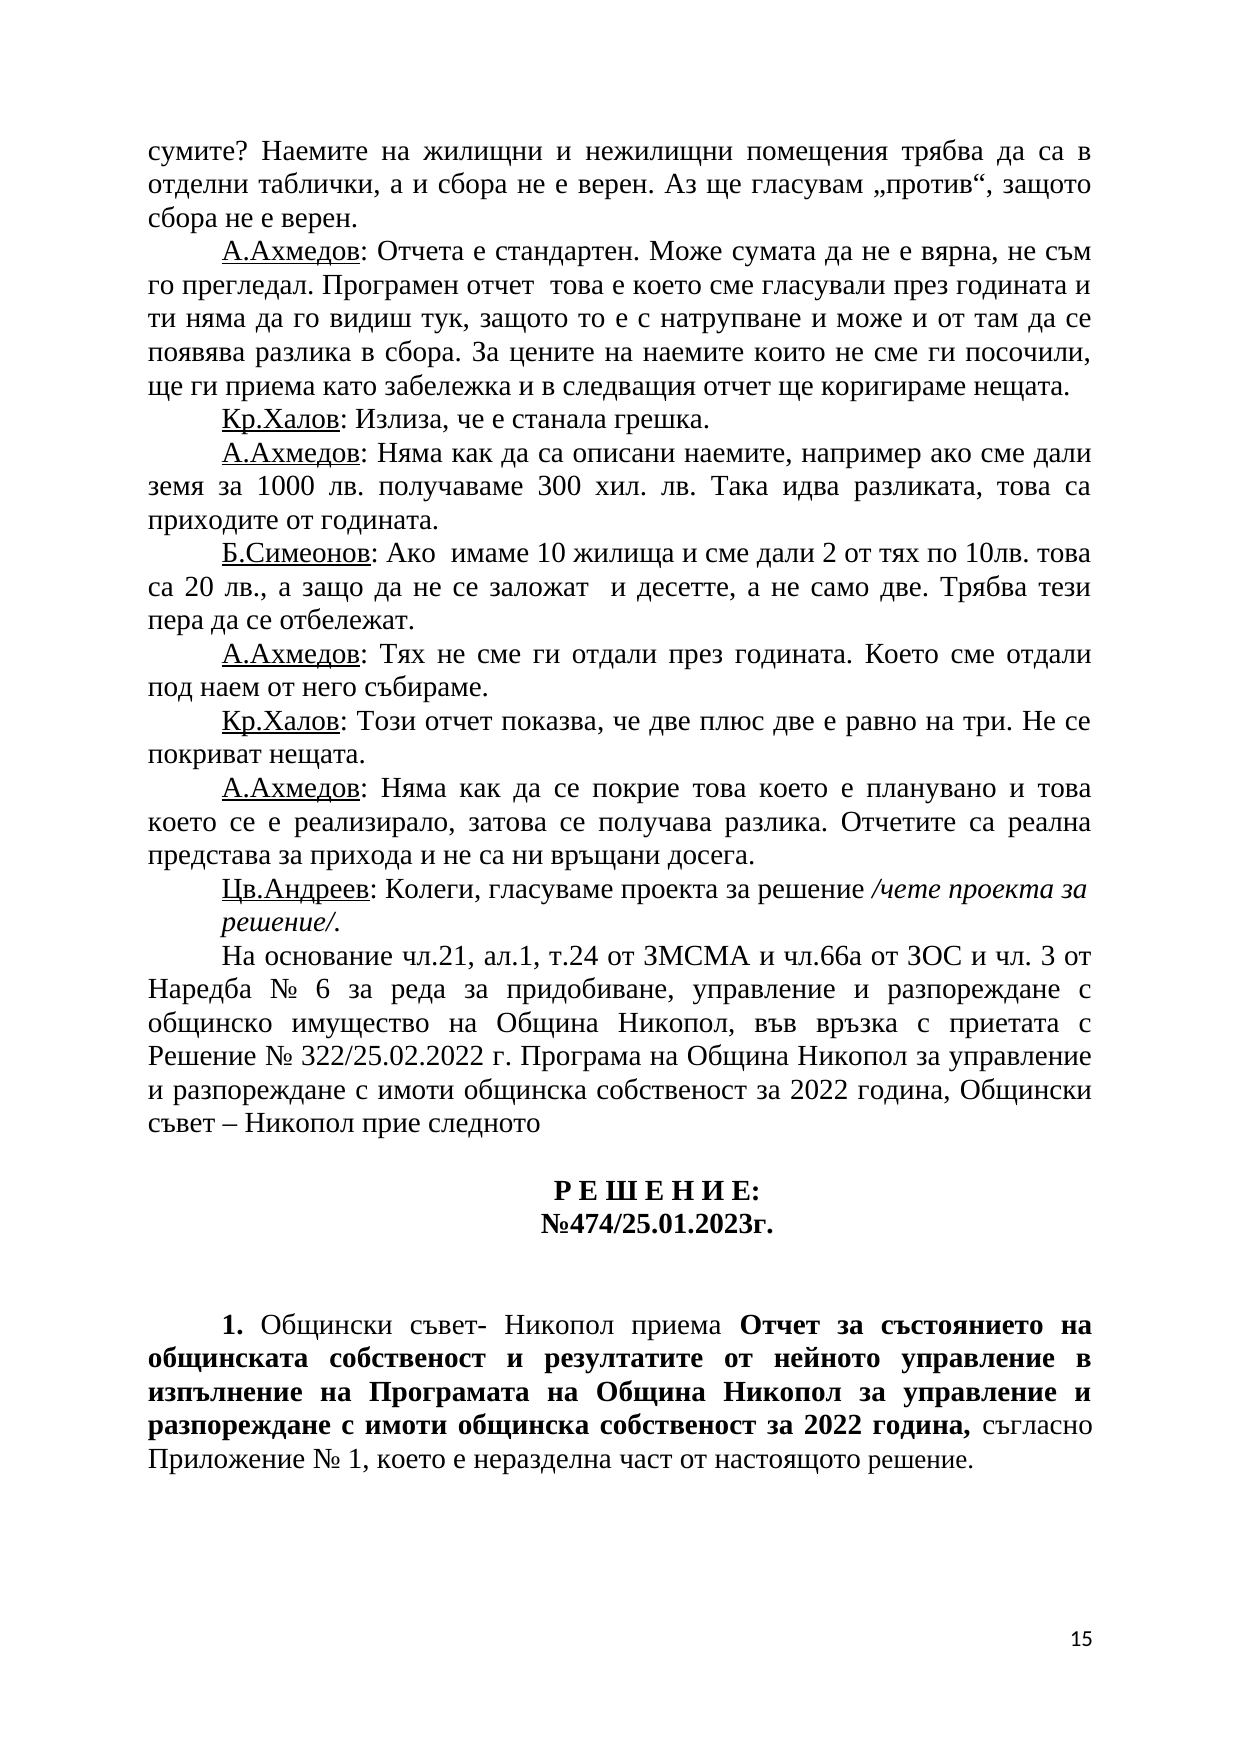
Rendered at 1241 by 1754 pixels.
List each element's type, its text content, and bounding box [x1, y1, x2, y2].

text А.Ахмедов: Няма как да са описани наемите, например ако сме дали земя за 1000 лв. получаваме 300 хил. лв. Така идва разликата, това са приходите от годината. [148, 435, 1093, 535]
text 1. Общински съвет- Никопол приема Отчет за състоянието на общинската собственост и резултатите от нейното управление в изпълнение на Програмата на Община Никопол за управление и разпореждане с имоти общинска собственост за 2022 година, съгласно Приложение № 1, което е неразделна част от настоящото решение. [148, 1307, 1093, 1474]
text Б.Симеонов: Ако имаме 10 жилища и сме дали 2 от тях по 10лв. това са 20 лв., а защо да не се заложат и десетте, а не само две. Трябва тези пера да се отбележат. [148, 535, 1093, 636]
text №474/25.01.2023г. [148, 1206, 1093, 1240]
text А.Ахмедов: Тях не сме ги отдали през годината. Което сме отдали под наем от него събираме. [148, 636, 1093, 703]
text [148, 133, 1093, 233]
text Р Е Ш Е Н И Е: [148, 1173, 1093, 1206]
text А.Ахмедов: Отчета е стандартен. Може сумата да не е вярна, не съм го прегледал. Програмен отчет това е което сме гласували през годината и ти няма да го видиш тук, защото то е с натрупване и може и от там да се появява разлика в сбора. За цените на наемите които не сме ги посочили, ще ги приема като забележка и в следващия отчет ще коригираме нещата. [148, 233, 1093, 401]
text решение/. [148, 904, 1090, 938]
text На основание чл.21, ал.1, т.24 от ЗМСМА и чл.66а от ЗОС и чл. 3 от Наредба № 6 за реда за придобиване, управление и разпореждане с общинско имущество на Община Никопол, във връзка с приетата с Решение № 322/25.02.2022 г. Програма на Община Никопол за управление и разпореждане с имоти общинска собственост за 2022 година, Общински съвет – Никопол прие следното [148, 938, 1093, 1139]
text Кр.Халов: Този отчет показва, че две плюс две е равно на три. Не се покриват нещата. [148, 703, 1093, 770]
text Кр.Халов: Излиза, че е станала грешка. [148, 401, 1093, 435]
text А.Ахмедов: Няма как да се покрие това което е планувано и това което се е реализирало, затова се получава разлика. Отчетите са реална представа за прихода и не са ни връщани досега. [148, 770, 1093, 871]
text Цв.Андреев: Колеги, гласуваме проекта за решение /чете проекта за [148, 871, 1090, 904]
